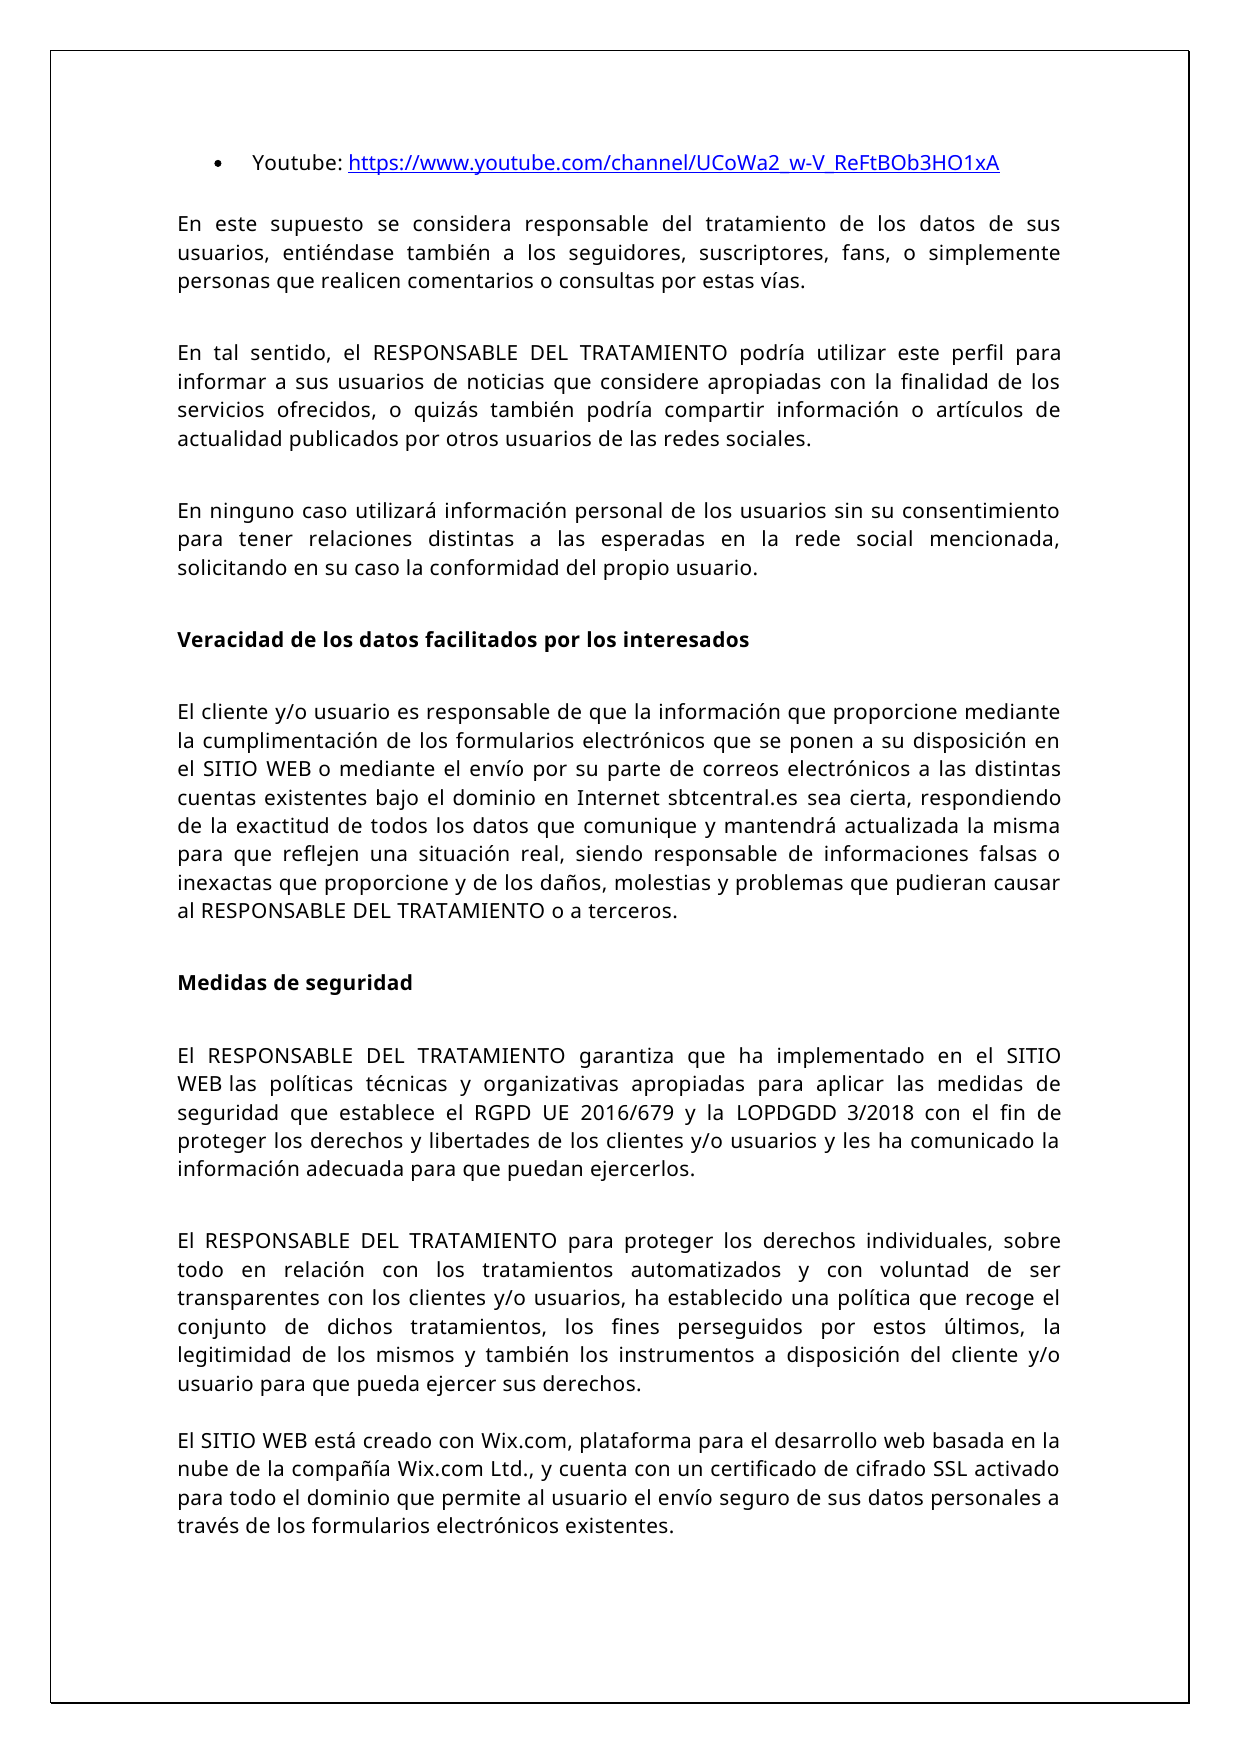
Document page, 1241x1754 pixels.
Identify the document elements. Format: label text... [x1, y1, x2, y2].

text El SITIO WEB está creado con Wix.com, plataforma para el desarrollo web basada en la nube de la compañía Wix.com Ltd., y cuenta con un certificado de cifrado SSL activado para todo el dominio que permite al usuario el envío seguro de sus datos personales a través de los formularios electrónicos existentes. [177, 1426, 1062, 1539]
text En tal sentido, el RESPONSABLE DEL TRATAMIENTO podría utilizar este perfil para informar a sus usuarios de noticias que considere apropiadas con la finalidad de los servicios ofrecidos, o quizás también podría compartir información o artículos de actualidad publicados por otros usuarios de las redes sociales. [177, 338, 1062, 452]
text El cliente y/o usuario es responsable de que la información que proporcione mediante la cumplimentación de los formularios electrónicos que se ponen a su disposición en el SITIO WEB o mediante el envío por su parte de correos electrónicos a las distintas cuentas existentes bajo el dominio en Internet sbtcentral.es sea cierta, respondiendo de la exactitud de todos los datos que comunique y mantendrá actualizada la misma para que reflejen una situación real, siendo responsable de informaciones falsas o inexactas que proporcione y de los daños, molestias y problemas que pudieran causar al RESPONSABLE DEL TRATAMIENTO o a terceros. [177, 697, 1062, 925]
text El RESPONSABLE DEL TRATAMIENTO para proteger los derechos individuales, sobre todo en relación con los tratamientos automatizados y con voluntad de ser transparentes con los clientes y/o usuarios, ha establecido una política que recoge el conjunto de dichos tratamientos, los fines perseguidos por estos últimos, la legitimidad de los mismos y también los instrumentos a disposición del cliente y/o usuario para que pueda ejercer sus derechos. [177, 1227, 1062, 1397]
text Medidas de seguridad [177, 968, 1062, 997]
text El RESPONSABLE DEL TRATAMIENTO garantiza que ha implementado en el SITIO WEB las políticas técnicas y organizativas apropiadas para aplicar las medidas de seguridad que establece el RGPD UE 2016/679 y la LOPDGDD 3/2018 con el fin de proteger los derechos y libertades de los clientes y/o usuarios y les ha comunicado la información adecuada para que puedan ejercerlos. [177, 1041, 1062, 1183]
text En ninguno caso utilizará información personal de los usuarios sin su consentimiento para tener relaciones distintas a las esperadas en la rede social mencionada, solicitando en su caso la conformidad del propio usuario. [177, 496, 1062, 581]
text Veracidad de los datos facilitados por los interesados [177, 625, 1062, 653]
text En este supuesto se considera responsable del tratamiento de los datos de sus usuarios, entiéndase también a los seguidores, suscriptores, fans, o simplemente personas que realicen comentarios o consultas por estas vías. [177, 209, 1062, 295]
list Youtube: https://www.youtube.com/channel/UCoWa2_w-V_ReFtBOb3HO1xA [214, 148, 1062, 176]
